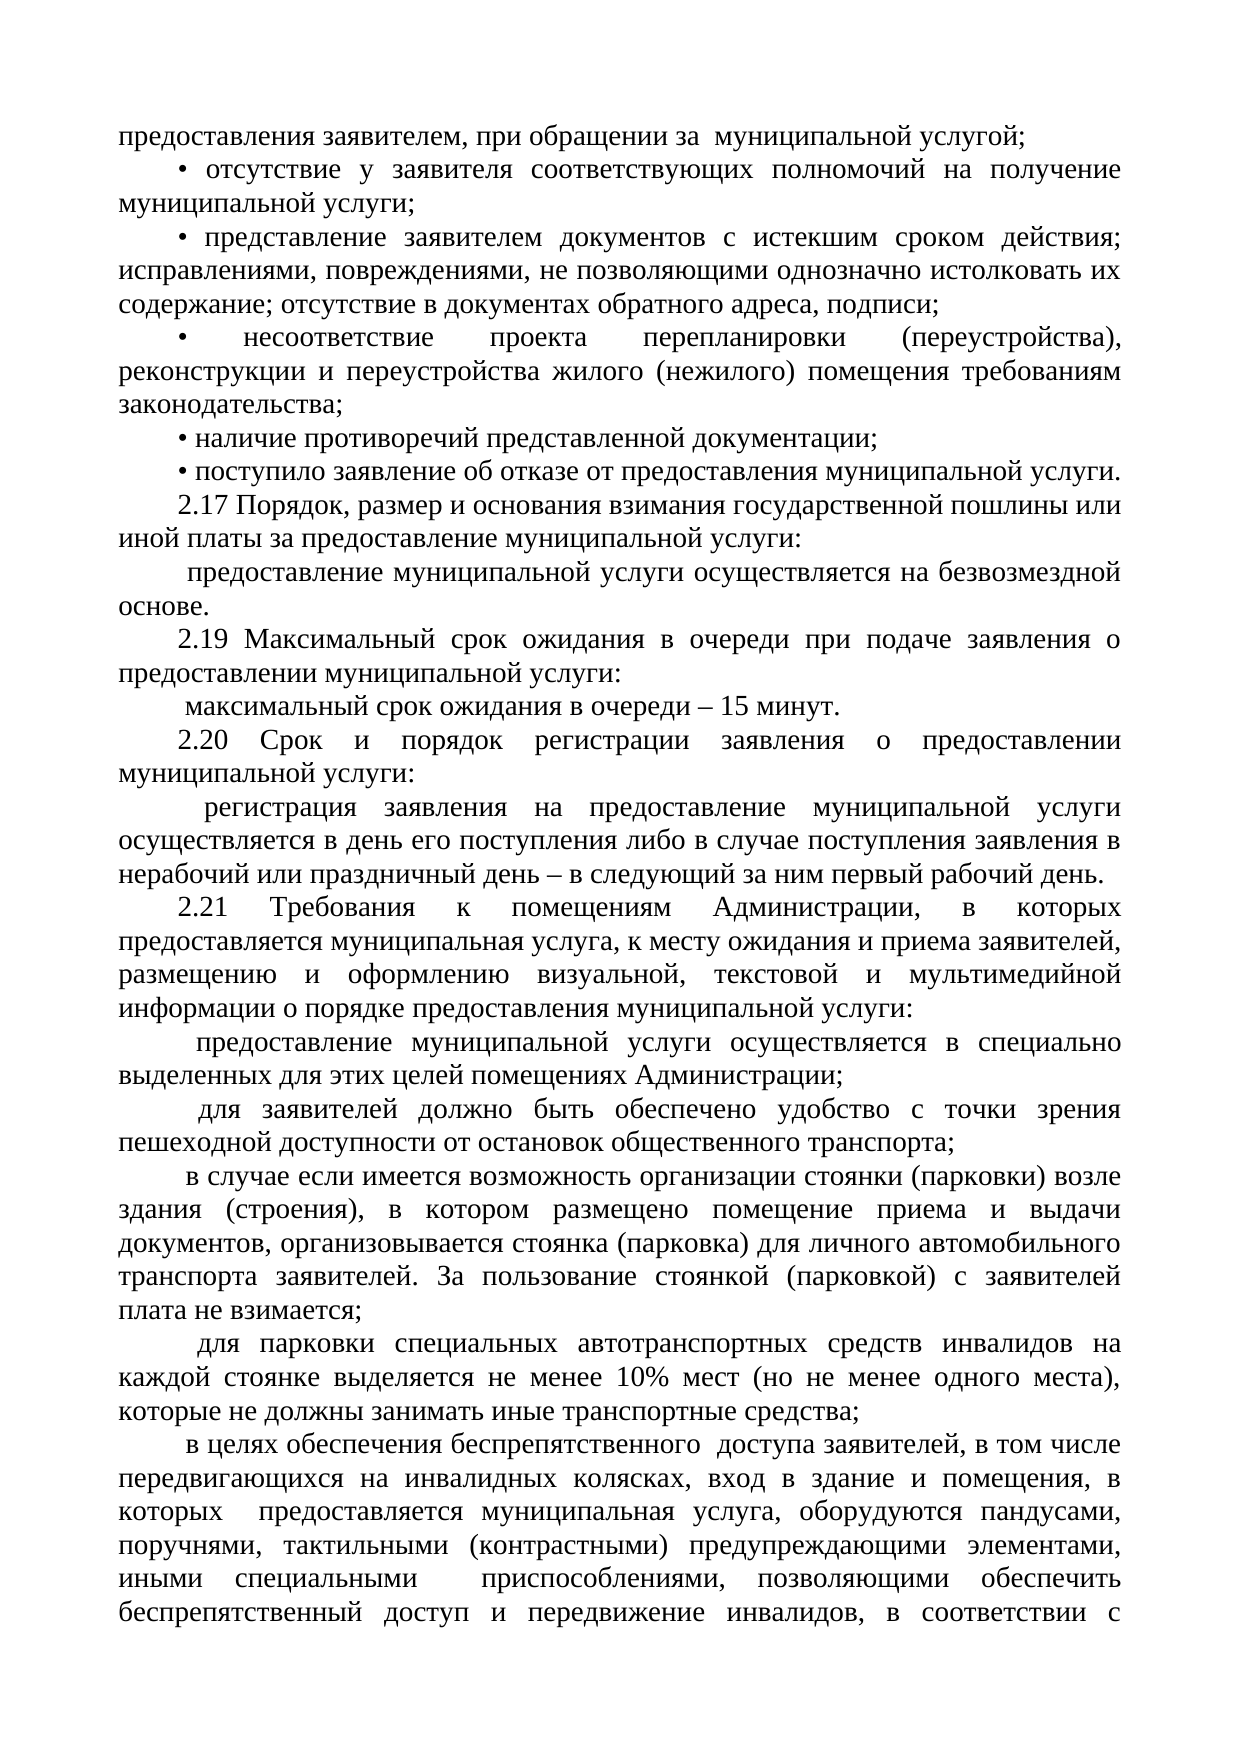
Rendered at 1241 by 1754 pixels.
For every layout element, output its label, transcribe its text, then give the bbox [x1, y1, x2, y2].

text • наличие противоречий представленной документации; [118, 420, 1122, 453]
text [118, 1426, 1122, 1627]
text • поступило заявление об отказе от предоставления муниципальной услуги. [118, 453, 1122, 487]
text предоставление муниципальной услуги осуществляется на безвозмездной основе. [118, 554, 1122, 621]
text 2.19 Максимальный срок ожидания в очереди при подаче заявления о предоставлении муниципальной услуги: [118, 621, 1122, 688]
text предоставление муниципальной услуги осуществляется в специально выделенных для этих целей помещениях Администрации; [118, 1024, 1122, 1091]
text 2.17 Порядок, размер и основания взимания государственной пошлины или иной платы за предоставление муниципальной услуги: [118, 487, 1122, 554]
text 2.21 Требования к помещениям Администрации, в которых предоставляется муниципальная услуга, к месту ожидания и приема заявителей, размещению и оформлению визуальной, текстовой и мультимедийной информации о порядке предоставления муниципальной услуги: [118, 889, 1122, 1024]
text для заявителей должно быть обеспечено удобство с точки зрения пешеходной доступности от остановок общественного транспорта; [118, 1091, 1122, 1158]
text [118, 118, 1122, 152]
text • несоответствие проекта перепланировки (переустройства), реконструкции и переустройства жилого (нежилого) помещения требованиям законодательства; [118, 319, 1122, 420]
text максимальный срок ожидания в очереди – 15 минут. [118, 688, 1122, 722]
text • представление заявителем документов с истекшим сроком действия; исправлениями, повреждениями, не позволяющими однозначно истолковать их содержание; отсутствие в документах обратного адреса, подписи; [118, 219, 1122, 319]
text • отсутствие у заявителя соответствующих полномочий на получение муниципальной услуги; [118, 152, 1122, 219]
text в случае если имеется возможность организации стоянки (парковки) возле здания (строения), в котором размещено помещение приема и выдачи документов, организовывается стоянка (парковка) для личного автомобильного транспорта заявителей. За пользование стоянкой (парковкой) с заявителей плата не взимается; [118, 1158, 1122, 1326]
text для парковки специальных автотранспортных средств инвалидов на каждой стоянке выделяется не менее 10% мест (но не менее одного места), которые не должны занимать иные транспортные средства; [118, 1326, 1122, 1426]
text регистрация заявления на предоставление муниципальной услуги осуществляется в день его поступления либо в случае поступления заявления в нерабочий или праздничный день – в следующий за ним первый рабочий день. [118, 789, 1122, 889]
text 2.20 Срок и порядок регистрации заявления о предоставлении муниципальной услуги: [118, 722, 1122, 789]
